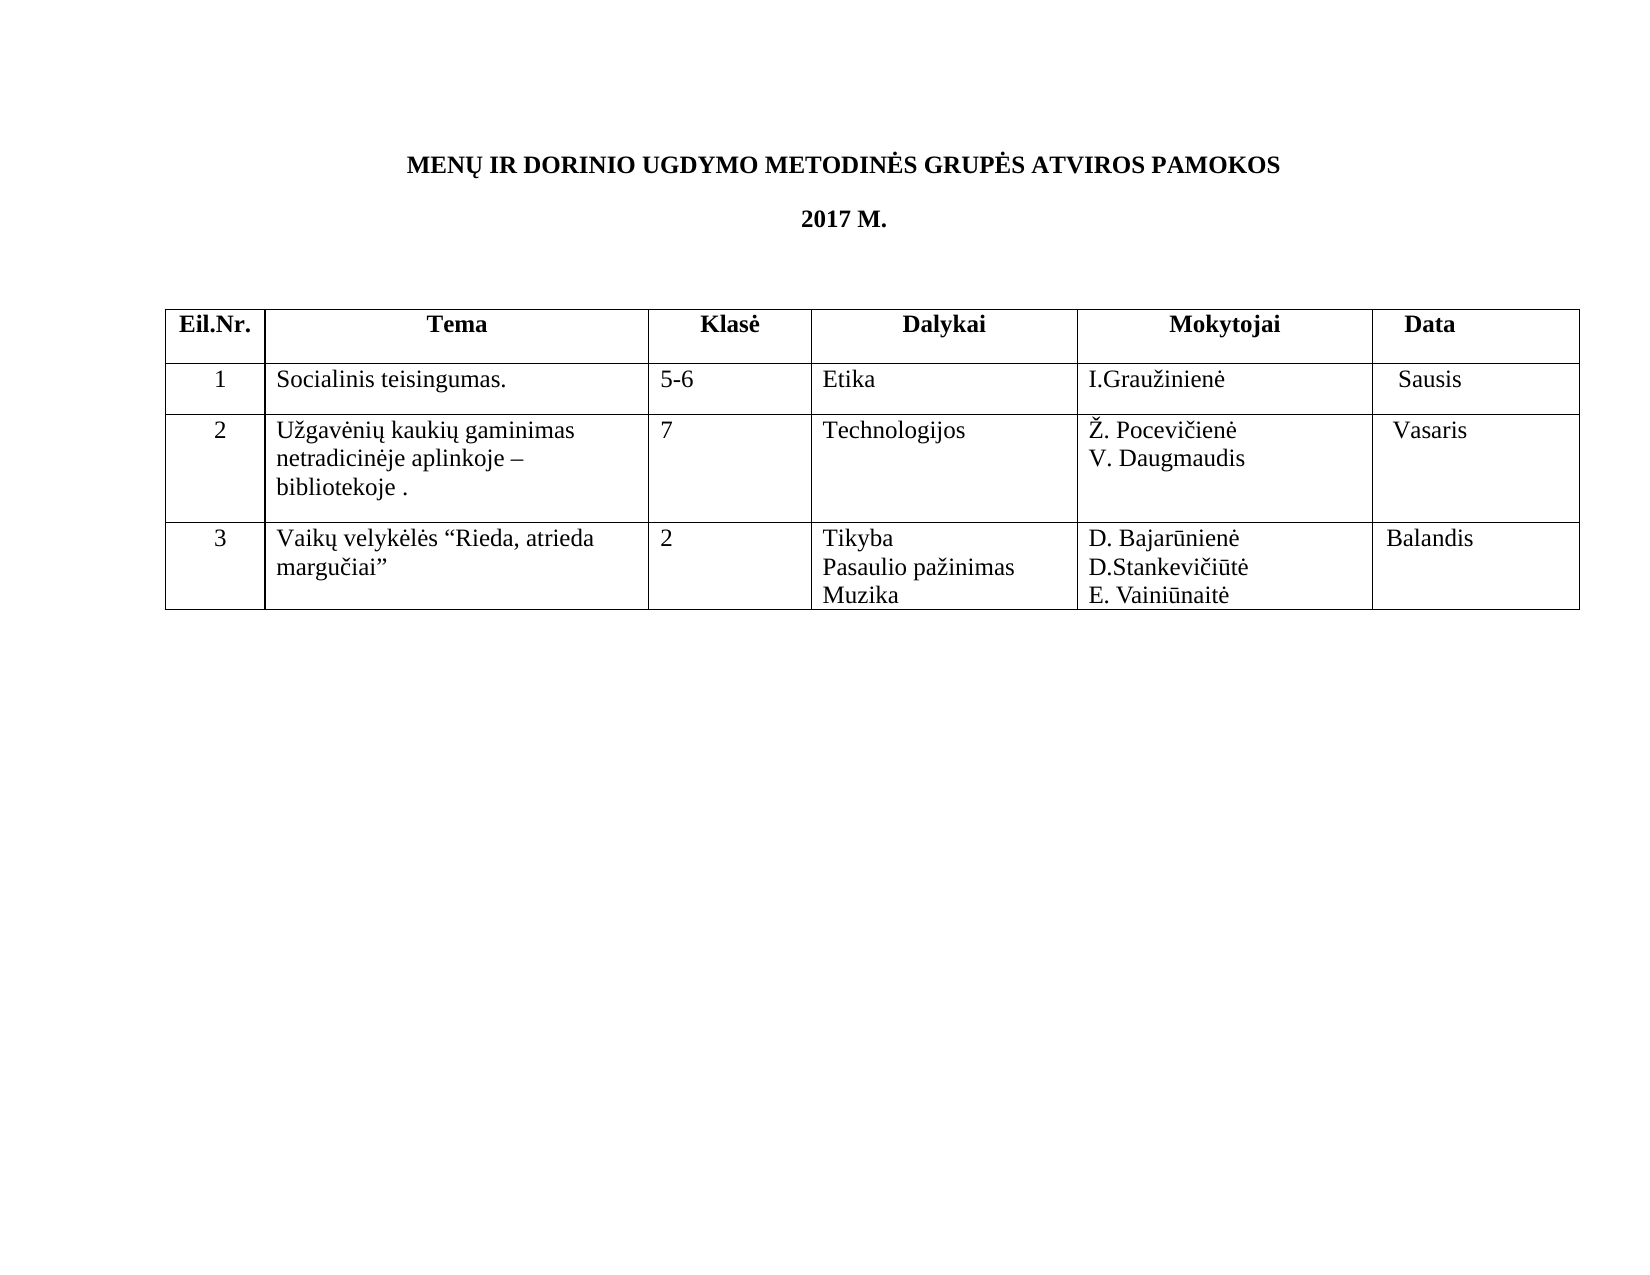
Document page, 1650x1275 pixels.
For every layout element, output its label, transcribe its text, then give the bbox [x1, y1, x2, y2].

table_cell Vasaris [1373, 415, 1579, 522]
table_header Dalykai [812, 310, 1077, 363]
table_cell I.Graužinienė [1078, 364, 1372, 414]
table_cell Socialinis teisingumas. [266, 364, 648, 414]
table_cell 5-6 [649, 364, 811, 414]
table_header Tema [266, 310, 648, 363]
table_cell [166, 523, 264, 609]
table_cell 2 [649, 523, 811, 609]
text 2017 M. [187, 204, 1500, 233]
table_cell [166, 364, 264, 414]
table_cell Sausis [1373, 364, 1579, 414]
table_cell D. Bajarūnienė D.Stankevičiūtė E. Vainiūnaitė [1078, 523, 1372, 609]
table_cell [166, 415, 264, 522]
table_cell Vaikų velykėlės “Rieda, atrieda margučiai” [266, 523, 648, 609]
table_cell Technologijos [812, 415, 1077, 522]
table_cell Balandis [1373, 523, 1579, 609]
table_header Klasė [649, 310, 811, 363]
table_cell Tikyba Pasaulio pažinimas Muzika [812, 523, 1077, 609]
table_cell Ž. Pocevičienė V. Daugmaudis [1078, 415, 1372, 522]
table_cell 7 [649, 415, 811, 522]
table_cell Etika [812, 364, 1077, 414]
text MENŲ IR DORINIO UGDYMO METODINĖS GRUPĖS ATVIROS PAMOKOS [187, 150, 1500, 179]
table_header Mokytojai [1078, 310, 1372, 363]
table_header Data [1373, 310, 1579, 363]
table_cell Užgavėnių kaukių gaminimas netradicinėje aplinkoje – bibliotekoje . [266, 415, 648, 522]
table_header Eil.Nr. [166, 310, 264, 363]
